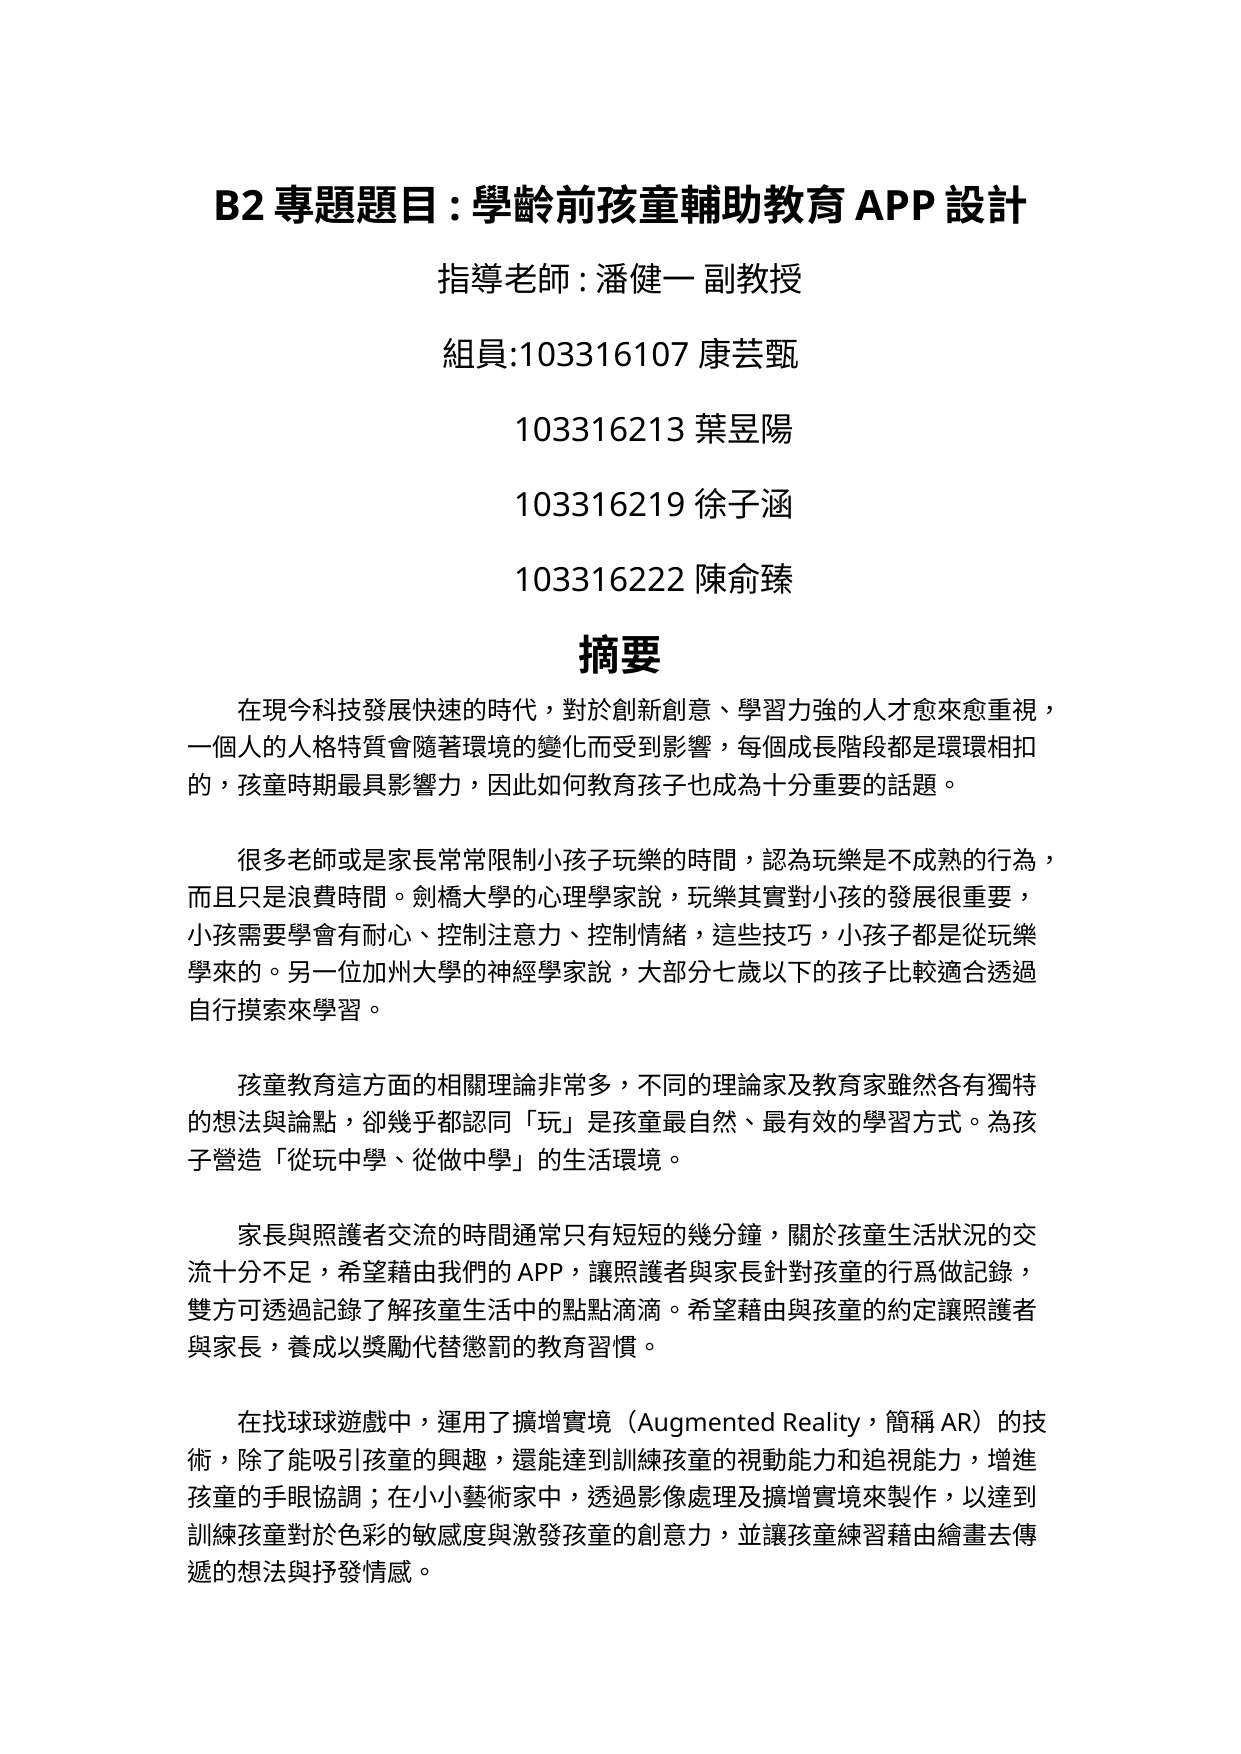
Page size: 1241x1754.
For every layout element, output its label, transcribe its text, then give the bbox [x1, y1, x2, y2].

text 103316219 徐子涵 [237, 464, 1053, 539]
text 摘要 [187, 614, 1053, 689]
text B2專題題目 : 學齡前孩童輔助教育APP設計 [187, 164, 1053, 239]
text 103316222 陳俞臻 [237, 539, 1053, 614]
text 指導老師 : 潘健一 副教授 [187, 239, 1053, 314]
text 組員:103316107 康芸甄 [187, 314, 1053, 389]
text 家長與照護者交流的時間通常只有短短的幾分鐘，關於孩童生活狀況的交流十分不足，希望藉由我們的APP，讓照護者與家長針對孩童的行爲做記錄，雙方可透過記錄了解孩童生活中的點點滴滴。希望藉由與孩童的約定讓照護者與家長，養成以獎勵代替懲罰的教育習慣。 [187, 1214, 1053, 1364]
text 在找球球遊戲中，運用了擴增實境（Augmented Reality，簡稱AR）的技術，除了能吸引孩童的興趣，還能達到訓練孩童的視動能力和追視能力，增進孩童的手眼協調；在小小藝術家中，透過影像處理及擴增實境來製作，以達到訓練孩童對於色彩的敏感度與激發孩童的創意力，並讓孩童練習藉由繪畫去傳遞的想法與抒發情感。 [187, 1402, 1053, 1589]
text 孩童教育這方面的相關理論非常多，不同的理論家及教育家雖然各有獨特的想法與論點，卻幾乎都認同「玩」是孩童最自然、最有效的學習方式。為孩子營造「從玩中學、從做中學」的生活環境。 [187, 1064, 1053, 1177]
text 在現今科技發展快速的時代，對於創新創意、學習力強的人才愈來愈重視，一個人的人格特質會隨著環境的變化而受到影響，每個成長階段都是環環相扣的，孩童時期最具影響力，因此如何教育孩子也成為十分重要的話題。 [187, 689, 1053, 802]
text 103316213 葉昱陽 [237, 389, 1053, 464]
text 很多老師或是家長常常限制小孩子玩樂的時間，認為玩樂是不成熟的行為，而且只是浪費時間。劍橋大學的心理學家說，玩樂其實對小孩的發展很重要，小孩需要學會有耐心、控制注意力、控制情緒，這些技巧，小孩子都是從玩樂學來的。另一位加州大學的神經學家說，大部分七歲以下的孩子比較適合透過自行摸索來學習。 [187, 839, 1053, 1027]
